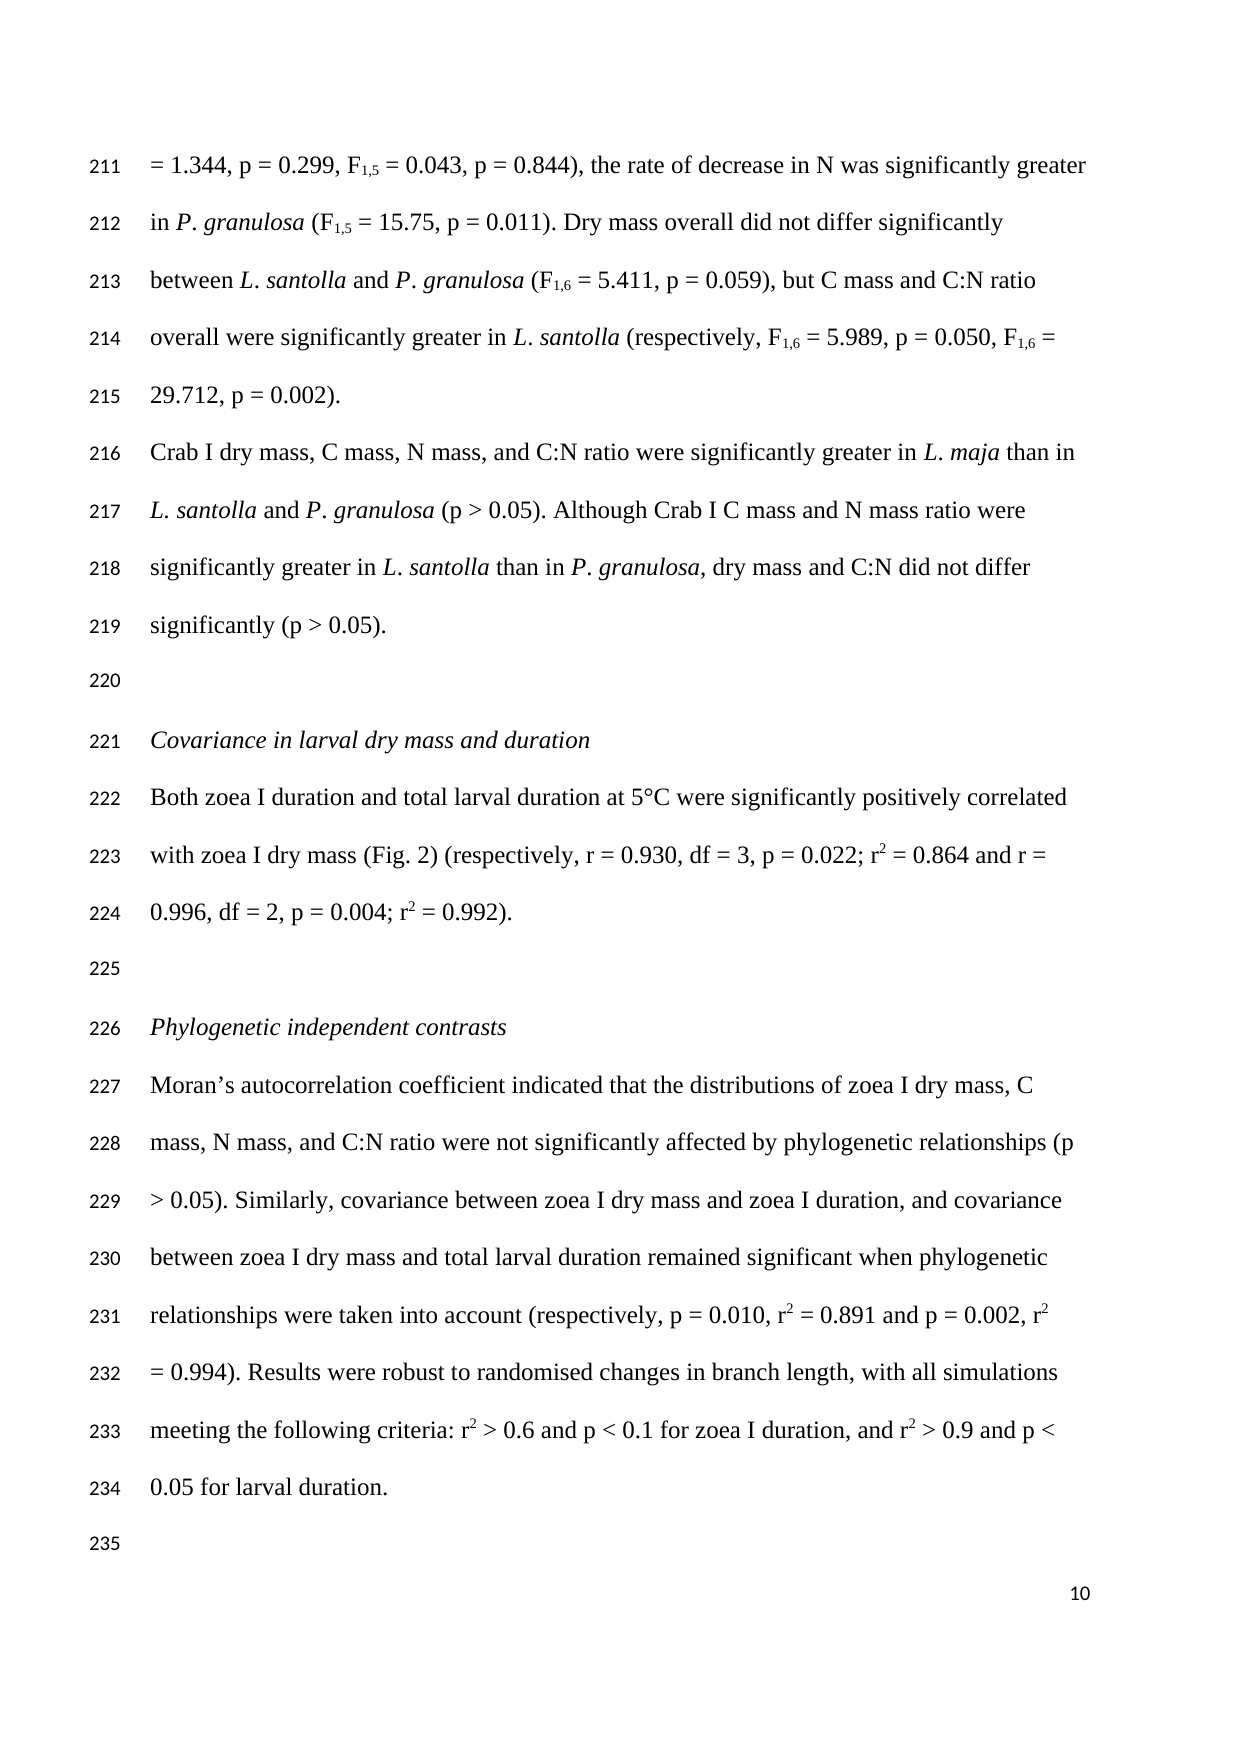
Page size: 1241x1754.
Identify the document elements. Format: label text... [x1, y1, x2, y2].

text Crab I dry mass, C mass, N mass, and C:N ratio were significantly greater in L. maja than in L. santolla and P. granulosa (p > 0.05). Although Crab I C mass and N mass ratio were significantly greater in L. santolla than in P. granulosa, dry mass and C:N did not differ significantly (p > 0.05). [150, 437, 1090, 639]
text Both zoea I duration and total larval duration at 5°C were significantly positively correlated with zoea I dry mass (Fig. 2) (respectively, r = 0.930, df = 3, p = 0.022; r2 = 0.864 and r = 0.996, df = 2, p = 0.004; r2 = 0.992). [150, 782, 1090, 926]
text Moran’s autocorrelation coefficient indicated that the distributions of zoea I dry mass, C mass, N mass, and C:N ratio were not significantly affected by phylogenetic relationships (p > 0.05). Similarly, covariance between zoea I dry mass and zoea I duration, and covariance between zoea I dry mass and total larval duration remained significant when phylogenetic relationships were taken into account (respectively, p = 0.010, r2 = 0.891 and p = 0.002, r2 = 0.994). Results were robust to randomised changes in branch length, with all simulations meeting the following criteria: r2 > 0.6 and p < 0.1 for zoea I duration, and r2 > 0.9 and p < 0.05 for larval duration. [150, 1070, 1090, 1501]
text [150, 150, 1090, 409]
text Phylogenetic independent contrasts [150, 1012, 1090, 1041]
text Covariance in larval dry mass and duration [150, 725, 1090, 754]
